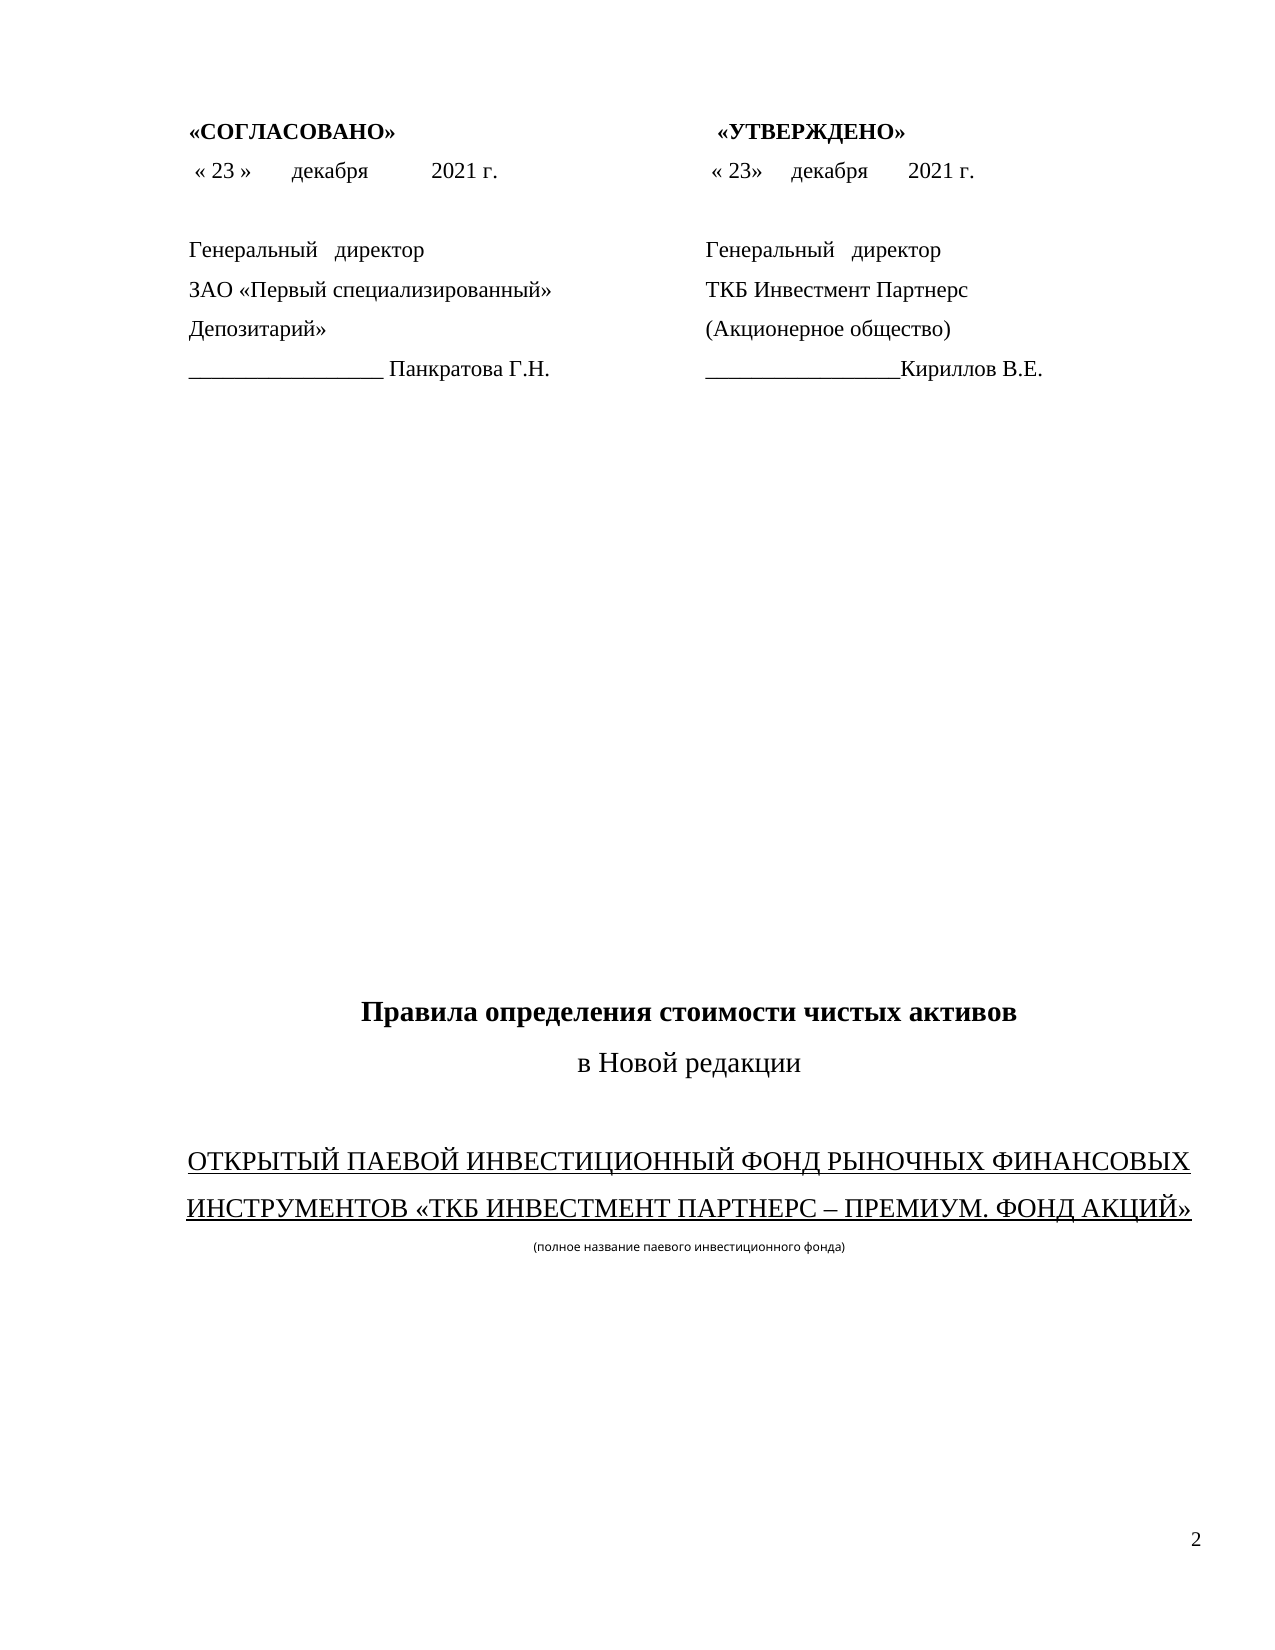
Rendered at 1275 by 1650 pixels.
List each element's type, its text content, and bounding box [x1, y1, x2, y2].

table_header «УТВЕРЖДЕНО» « 23» декабря 2021 г. Генеральный директор ТКБ Инвестмент Партнерс (Акционерное общество) _________________Кириллов В.Е. [694, 118, 1145, 513]
text в Новой редакции [177, 1045, 1201, 1078]
text Правила определения стоимости чистых активов [177, 994, 1201, 1028]
text ОТКРЫТЫЙ ПАЕВОЙ ИНВЕСТИЦИОННЫЙ ФОНД РЫНОЧНЫХ ФИНАНСОВЫХ ИНСТРУМЕНТОВ «ТКБ ИНВЕСТМЕНТ ПАРТНЕРС – ПРЕМИУМ. ФОНД АКЦИЙ» [177, 1145, 1201, 1223]
table_header «СОГЛАСОВАНО» « 23 » декабря 2021 г. Генеральный директор ЗАО «Первый специализированный» Депозитарий» _________________ Панкратова Г.Н. [177, 118, 694, 513]
text (полное название паевого инвестиционного фонда) [177, 1239, 1201, 1267]
